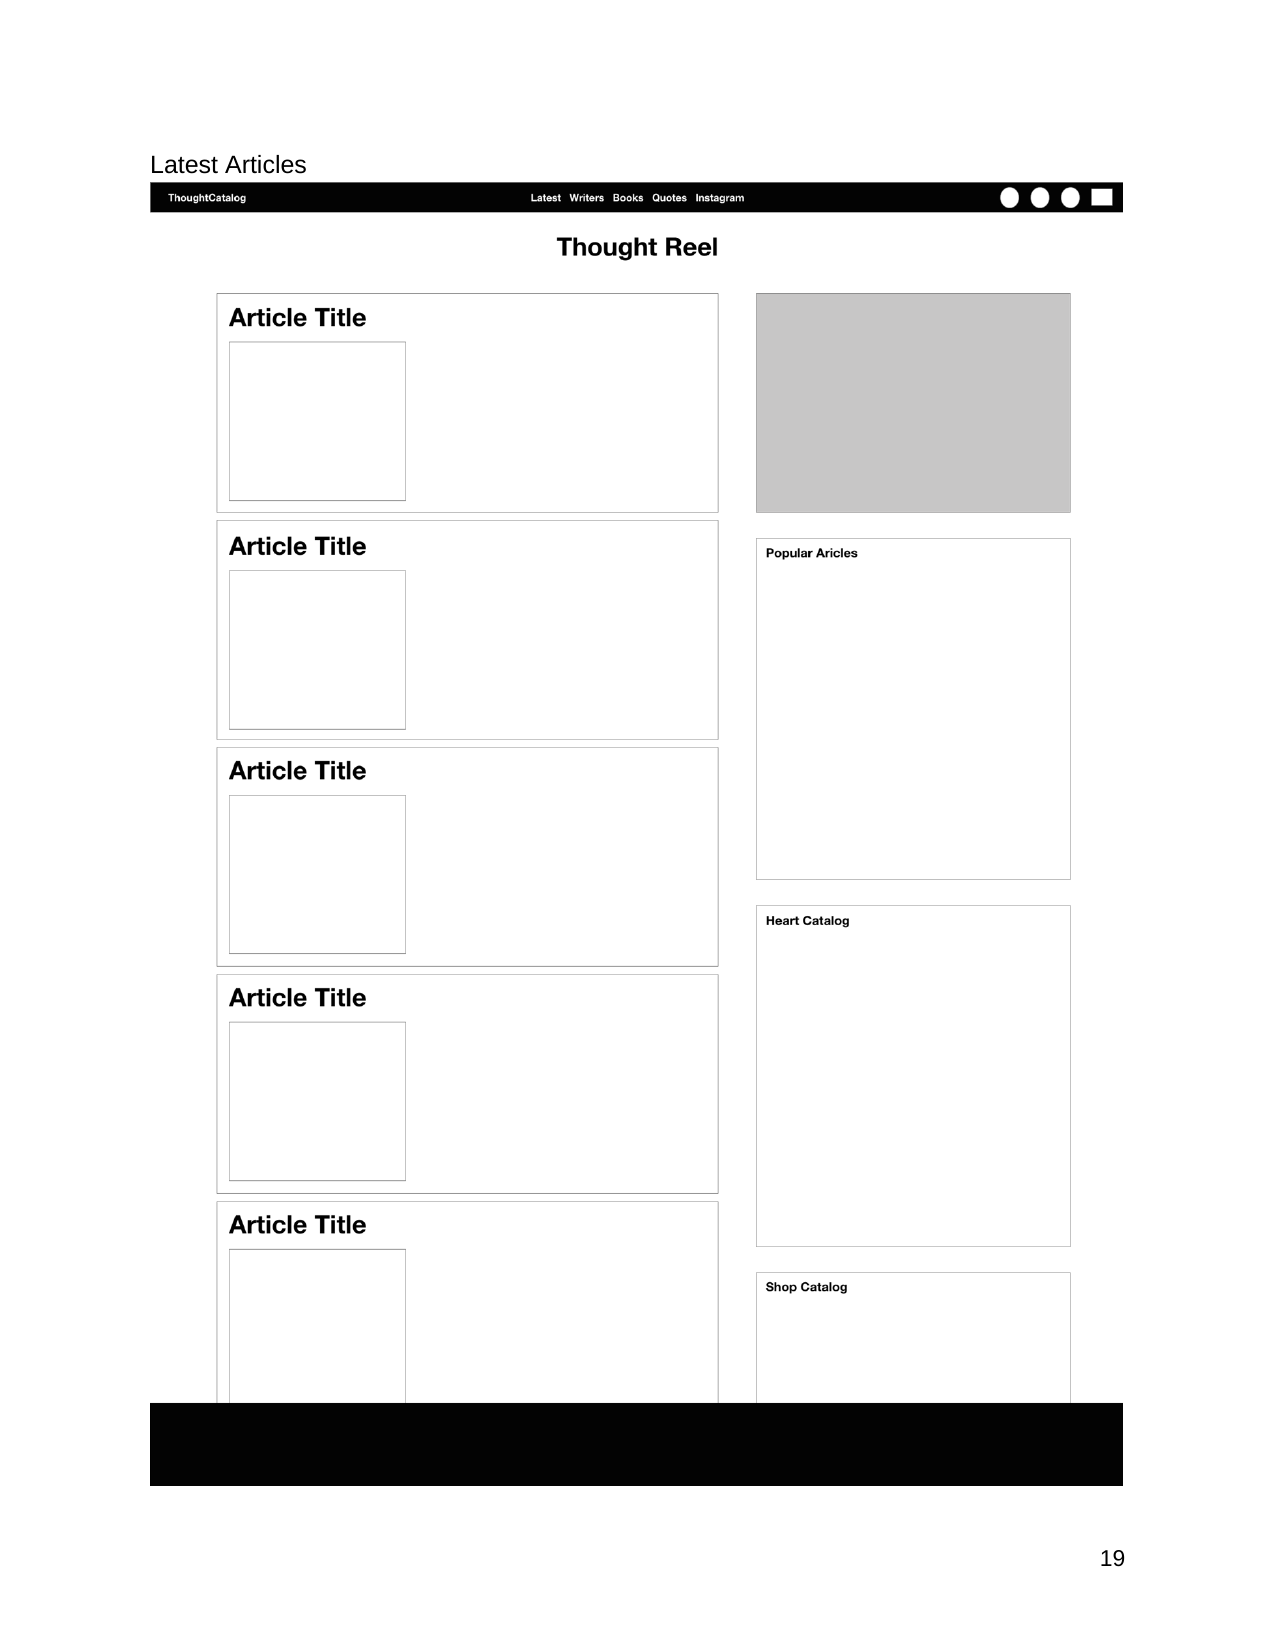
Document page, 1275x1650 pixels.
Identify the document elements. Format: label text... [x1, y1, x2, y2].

picture [150, 182, 1123, 1486]
